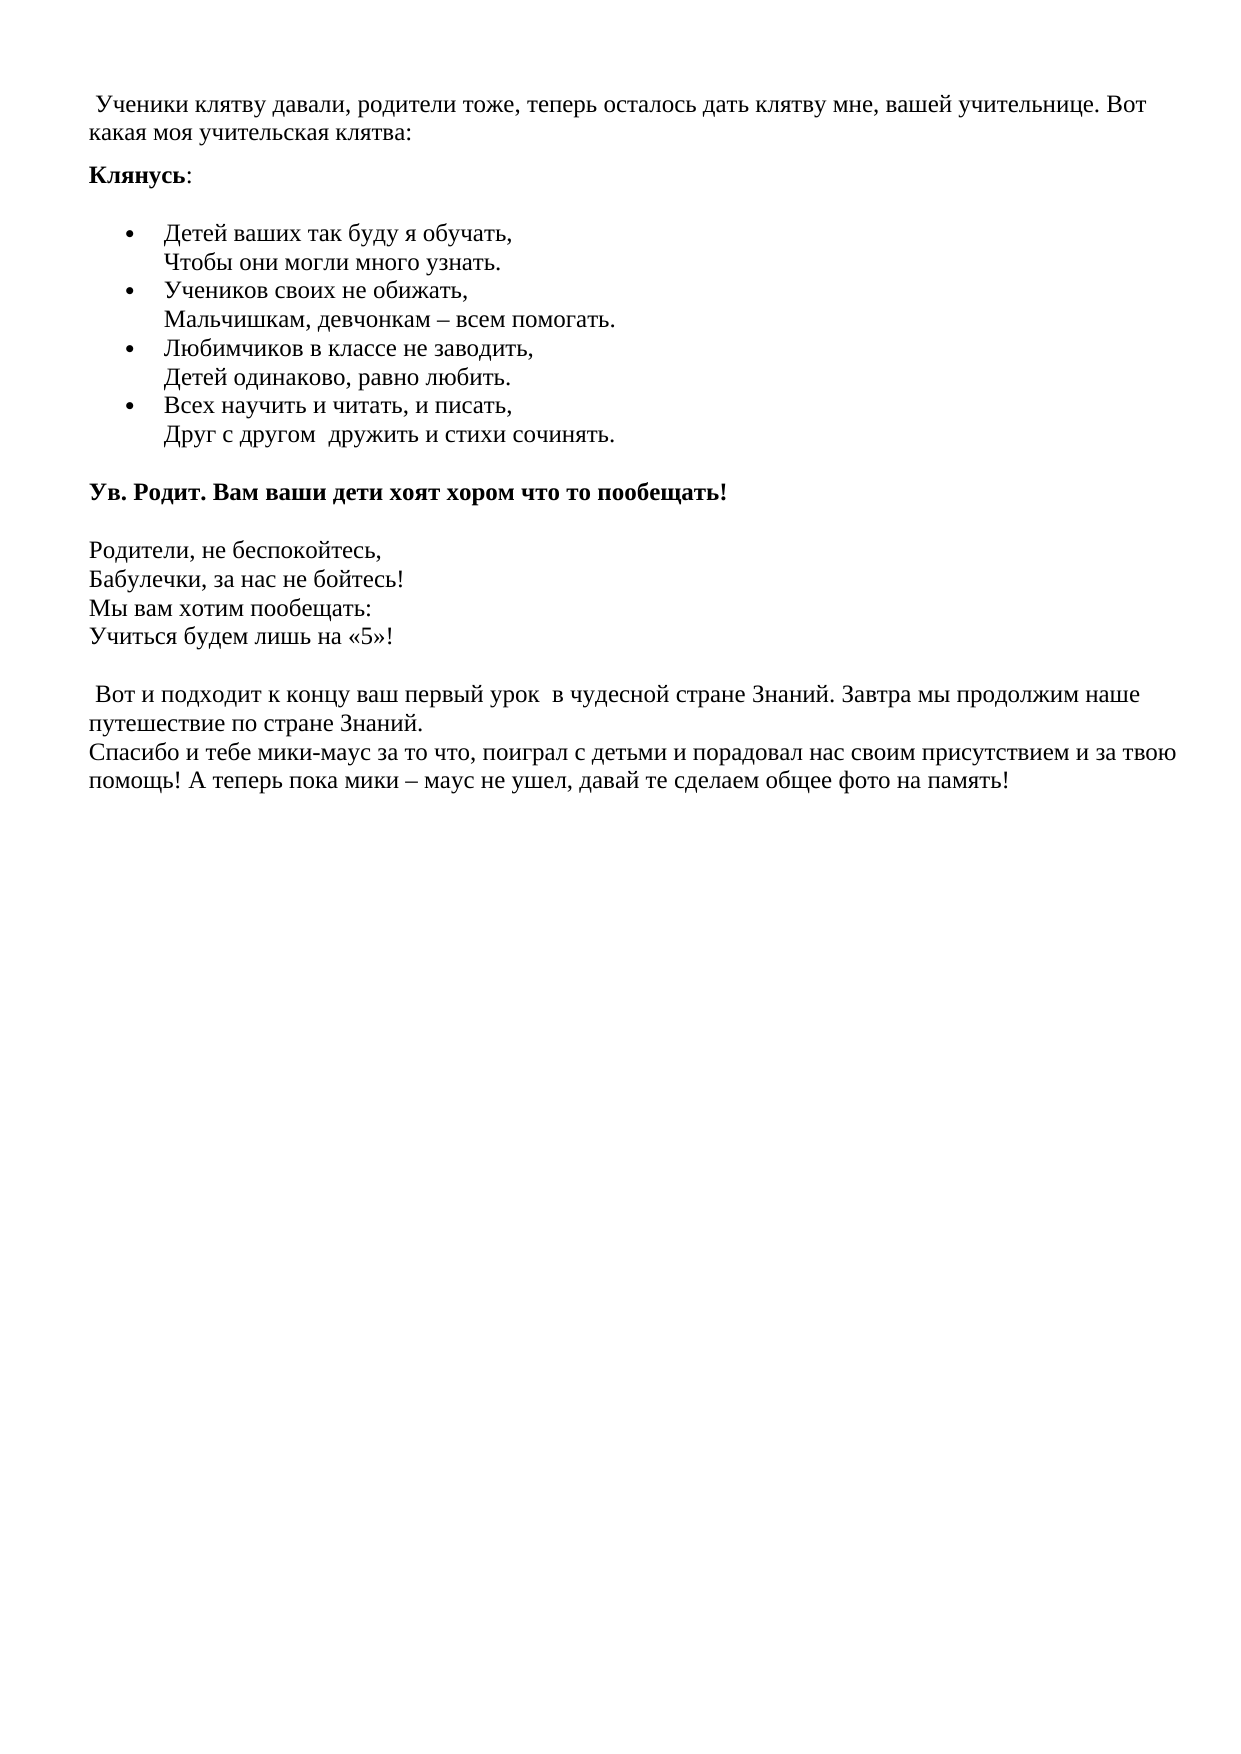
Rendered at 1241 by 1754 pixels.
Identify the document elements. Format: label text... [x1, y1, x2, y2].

list Всех научить и читать, и писать, Друг с другом дружить и стихи сочинять. [126, 391, 1196, 448]
text Ув. Родит. Вам ваши дети хоят хором что то пообещать! [89, 477, 1196, 506]
text Ученики клятву давали, родители тоже, теперь осталось дать клятву мне, вашей учительнице. Вот какая моя учительская клятва: [89, 89, 1196, 146]
text Спасибо и тебе мики-маус за то что, поиграл с детьми и порадовал нас своим присутствием и за твою помощь! А теперь пока мики – маус не ушел, давай те сделаем общее фото на память! [89, 737, 1196, 794]
text Вот и подходит к концу ваш первый урок в чудесной стране Знаний. Завтра мы продолжим наше путешествие по стране Знаний. [89, 679, 1196, 737]
list Детей ваших так буду я обучать, Чтобы они могли много узнать. [126, 218, 1196, 276]
list Учеников своих не обижать, Мальчишкам, девчонкам – всем помогать. [126, 276, 1196, 333]
text Родители, не беспокойтесь, Бабулечки, за нас не бойтесь! Мы вам хотим пообещать: Учиться будем лишь на «5»! [89, 535, 1196, 650]
list Любимчиков в классе не заводить, Детей одинаково, равно любить. [126, 333, 1196, 391]
text Клянусь: [89, 160, 1196, 189]
